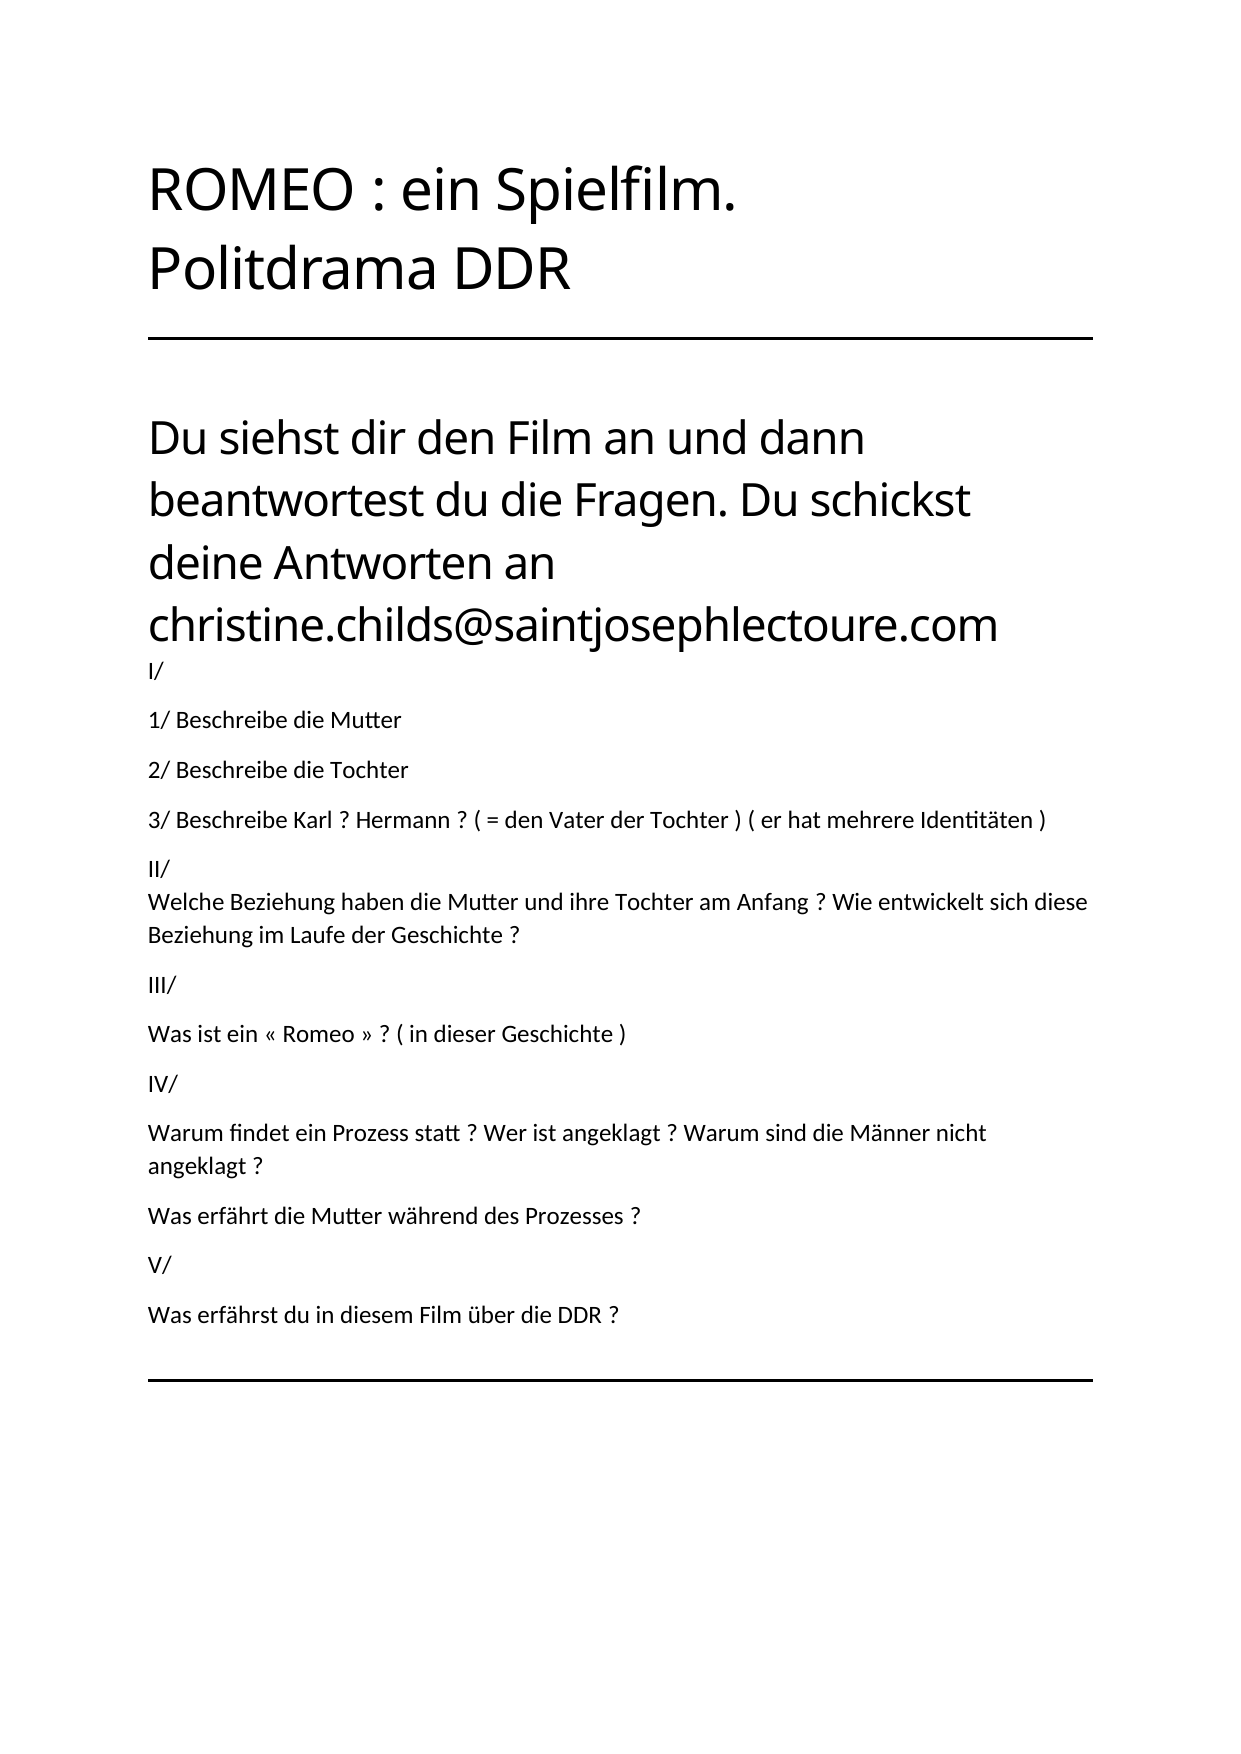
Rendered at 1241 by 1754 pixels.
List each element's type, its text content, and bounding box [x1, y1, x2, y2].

title Du siehst dir den Film an und dann beantwortest du die Fragen. Du schickst deine Antworten an christine.childs@saintjosephlectoure.com [148, 406, 1093, 655]
text IV/ [148, 1068, 1093, 1098]
title Politdrama DDR [148, 227, 1093, 307]
text Was erfährt die Mutter während des Prozesses ? [148, 1200, 1093, 1231]
text III/ [148, 969, 1093, 999]
text Was erfährst du in diesem Film über die DDR ? [148, 1299, 1093, 1330]
text V/ [148, 1250, 1093, 1280]
title ROMEO : ein Spielfilm. [148, 148, 1093, 227]
text 1/ Beschreibe die Mutter [148, 705, 1093, 735]
text 3/ Beschreibe Karl ? Hermann ? ( = den Vater der Tochter ) ( er hat mehrere Identitäten ) [148, 804, 1093, 834]
text 2/ Beschreibe die Tochter [148, 754, 1093, 785]
text II/ Welche Beziehung haben die Mutter und ihre Tochter am Anfang ? Wie entwickelt sich diese Beziehung im Laufe der Geschichte ? [148, 853, 1093, 950]
text Warum findet ein Prozess statt ? Wer ist angeklagt ? Warum sind die Männer nicht angeklagt ? [148, 1118, 1093, 1181]
text I/ [148, 655, 1093, 686]
text Was ist ein « Romeo » ? ( in dieser Geschichte ) [148, 1018, 1093, 1049]
